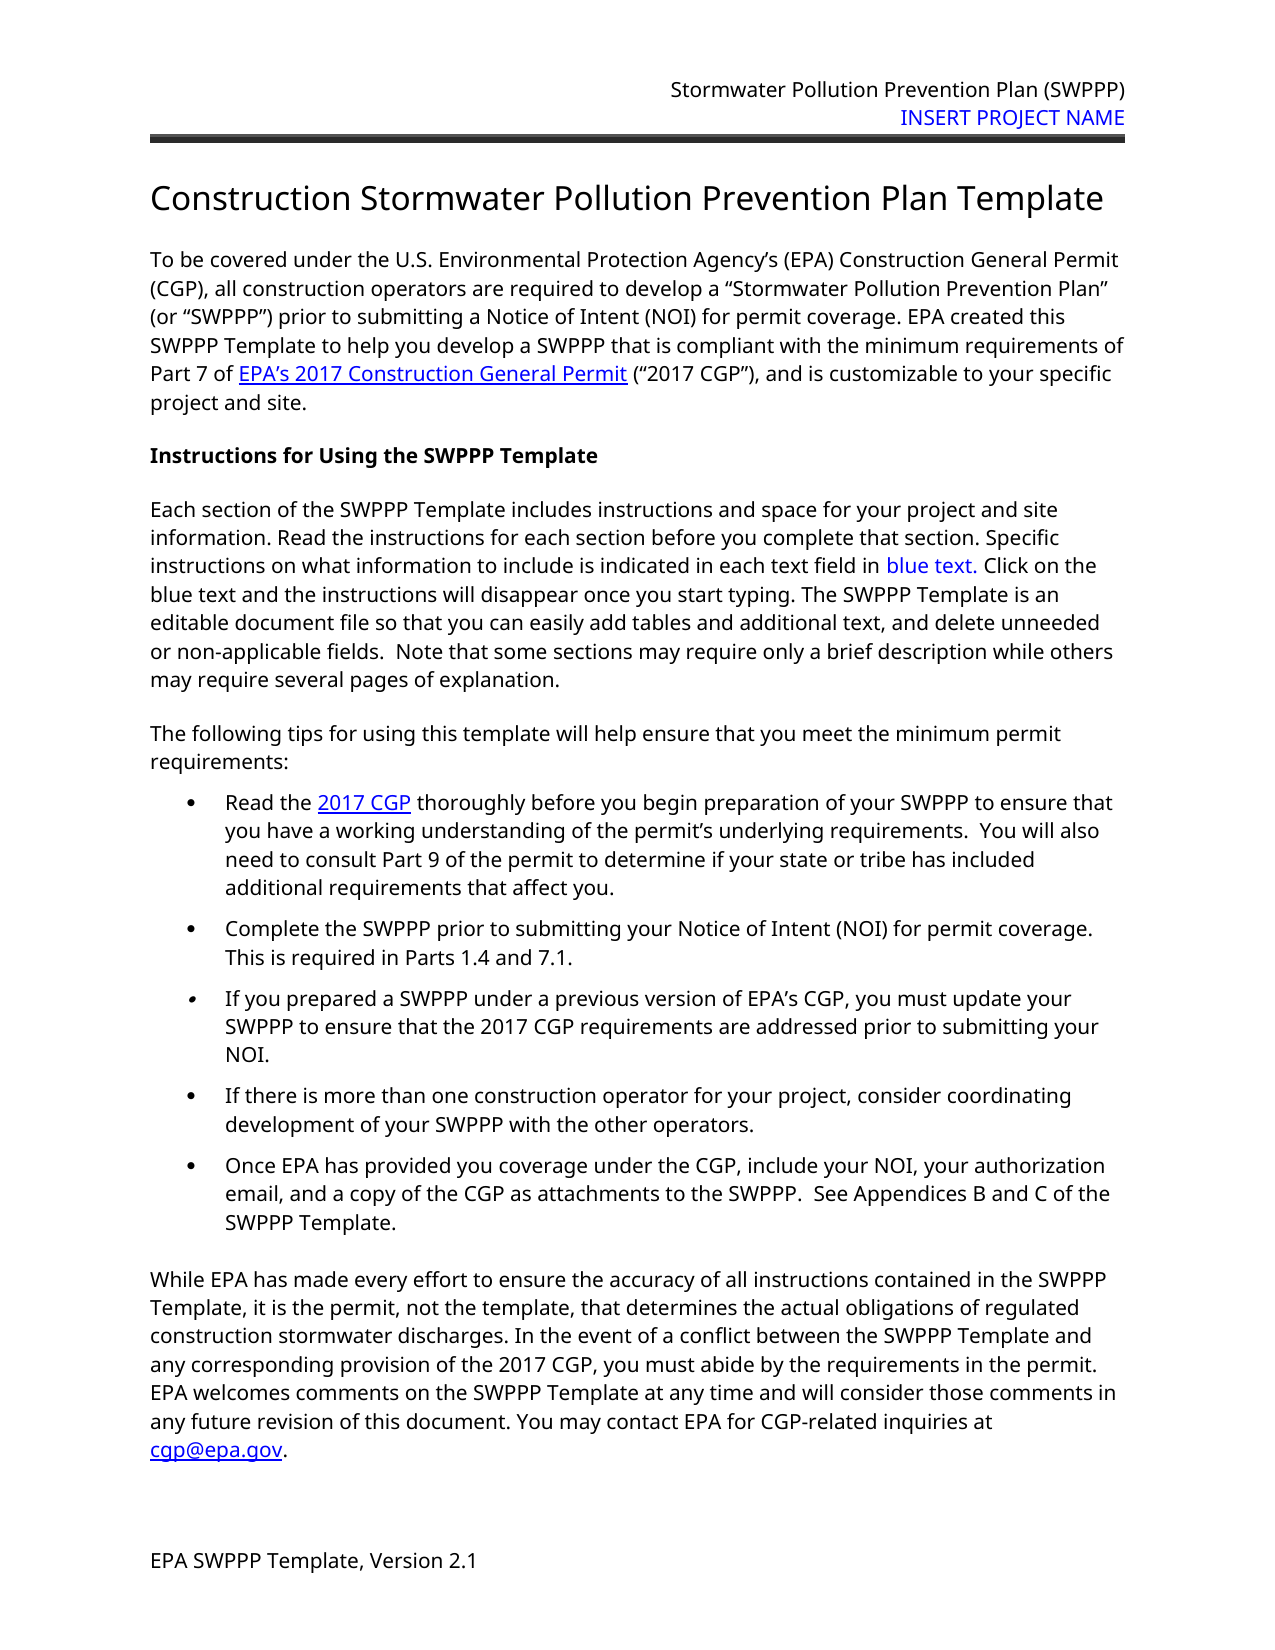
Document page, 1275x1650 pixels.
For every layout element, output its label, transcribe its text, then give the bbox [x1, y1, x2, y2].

text Construction Stormwater Pollution Prevention Plan Template [150, 175, 1125, 221]
list If you prepared a SWPPP under a previous version of EPA’s CGP, you must update your SWPPP to ensure that the 2017 CGP requirements are addressed prior to submitting your NOI. [187, 984, 1125, 1069]
text To be covered under the U.S. Environmental Protection Agency’s (EPA) Construction General Permit (CGP), all construction operators are required to develop a “Stormwater Pollution Prevention Plan” (or “SWPPP”) prior to submitting a Notice of Intent (NOI) for permit coverage. EPA created this SWPPP Template to help you develop a SWPPP that is compliant with the minimum requirements of Part 7 of EPA’s 2017 Construction General Permit (“2017 CGP”), and is customizable to your specific project and site. [150, 246, 1125, 416]
text Instructions for Using the SWPPP Template [150, 441, 1125, 470]
text While EPA has made every effort to ensure the accuracy of all instructions contained in the SWPPP Template, it is the permit, not the template, that determines the actual obligations of regulated construction stormwater discharges. In the event of a conflict between the SWPPP Template and any corresponding provision of the 2017 CGP, you must abide by the requirements in the permit. EPA welcomes comments on the SWPPP Template at any time and will consider those comments in any future revision of this document. You may contact EPA for CGP-related inquiries at cgp@epa.gov. [150, 1265, 1125, 1464]
list Complete the SWPPP prior to submitting your Notice of Intent (NOI) for permit coverage. This is required in Parts 1.4 and 7.1. [187, 914, 1125, 971]
list Read the 2017 CGP thoroughly before you begin preparation of your SWPPP to ensure that you have a working understanding of the permit’s underlying requirements. You will also need to consult Part 9 of the permit to determine if your state or tribe has included additional requirements that affect you. [187, 788, 1125, 902]
list If there is more than one construction operator for your project, consider coordinating development of your SWPPP with the other operators. [187, 1082, 1125, 1138]
text Each section of the SWPPP Template includes instructions and space for your project and site information. Read the instructions for each section before you complete that section. Specific instructions on what information to include is indicated in each text field in blue text. Click on the blue text and the instructions will disappear once you start typing. The SWPPP Template is an editable document file so that you can easily add tables and additional text, and delete unneeded or non-applicable fields. Note that some sections may require only a brief description while others may require several pages of explanation. [150, 495, 1125, 694]
text The following tips for using this template will help ensure that you meet the minimum permit requirements: [150, 719, 1125, 776]
list Once EPA has provided you coverage under the CGP, include your NOI, your authorization email, and a copy of the CGP as attachments to the SWPPP. See Appendices B and C of the SWPPP Template. [187, 1151, 1125, 1236]
